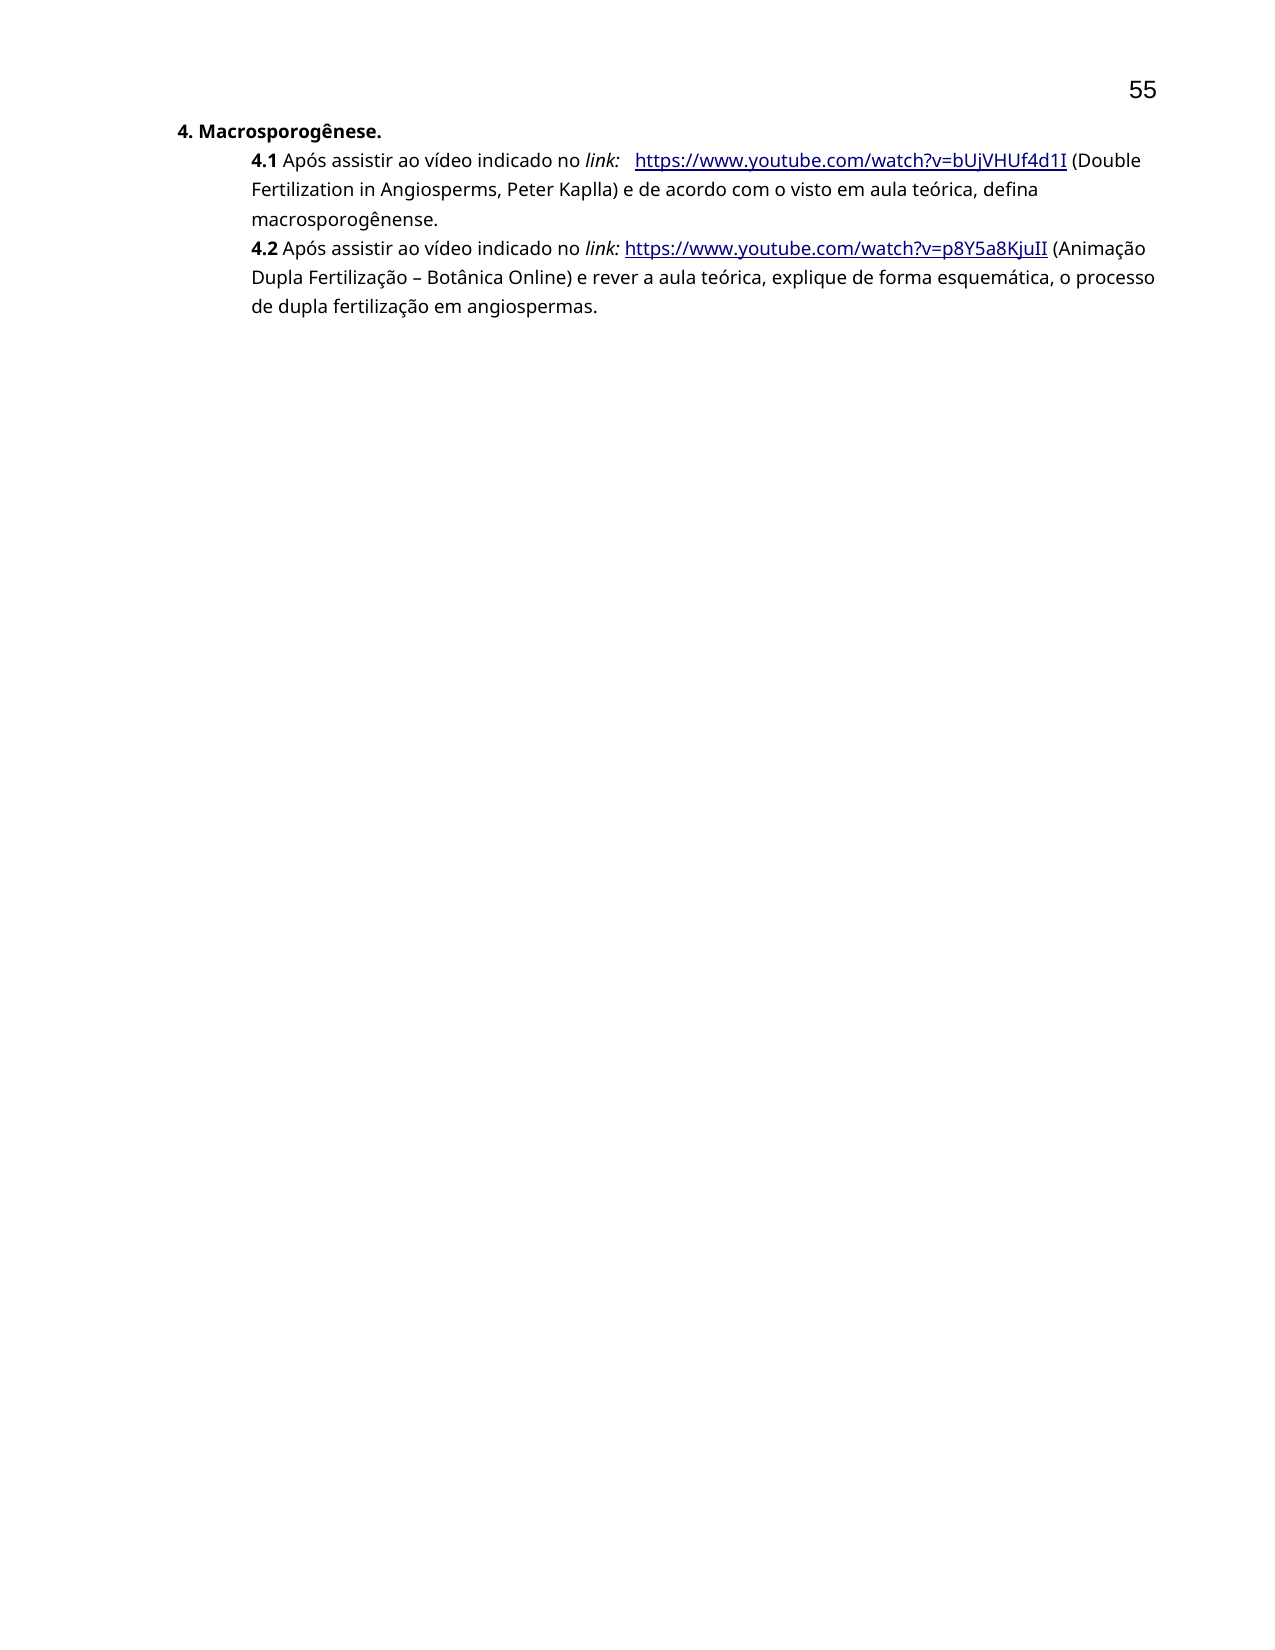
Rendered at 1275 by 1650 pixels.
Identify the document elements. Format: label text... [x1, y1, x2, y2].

text 4.2 Após assistir ao vídeo indicado no link: https://www.youtube.com/watch?v=p8Y5a8KjuII (Animação Dupla Fertilização – Botânica Online) e rever a aula teórica, explique de forma esquemática, o processo de dupla fertilização em angiospermas. [251, 235, 1157, 319]
text 4. Macrosporogênese. [177, 118, 1157, 144]
text 4.1 Após assistir ao vídeo indicado no link: https://www.youtube.com/watch?v=bUjVHUf4d1I (Double Fertilization in Angiosperms, Peter Kaplla) e de acordo com o visto em aula teórica, defina macrosporogênense. [251, 147, 1157, 231]
